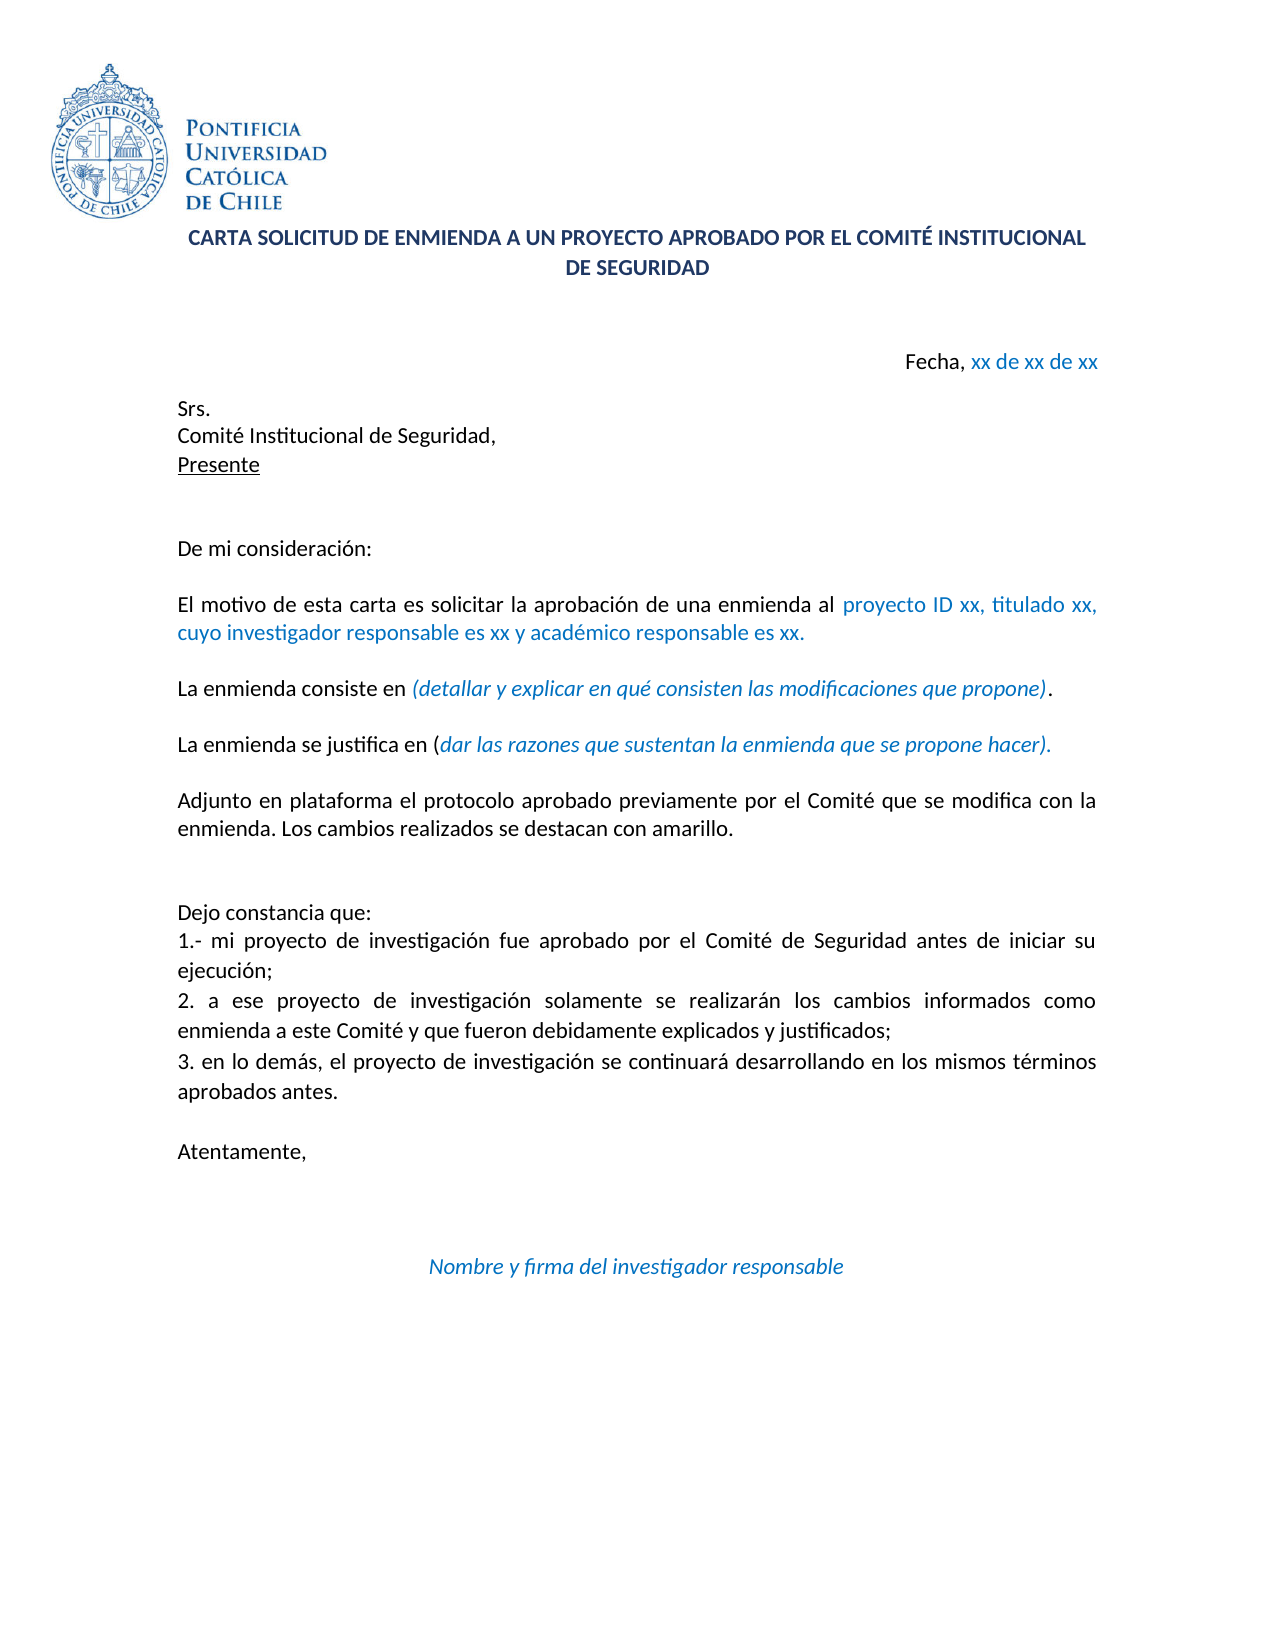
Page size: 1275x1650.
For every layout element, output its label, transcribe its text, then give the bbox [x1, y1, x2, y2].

text 1.- mi proyecto de investigación fue aprobado por el Comité de Seguridad antes de iniciar su ejecución; [177, 926, 1098, 984]
text 2. a ese proyecto de investigación solamente se realizarán los cambios informados como enmienda a este Comité y que fueron debidamente explicados y justificados; [177, 986, 1098, 1045]
picture [44, 57, 338, 223]
text Fecha, xx de xx de xx [177, 347, 1098, 375]
text Nombre y firma del investigador responsable [177, 1252, 1098, 1280]
text Comité Institucional de Seguridad, [177, 422, 1098, 450]
text 3. en lo demás, el proyecto de investigación se continuará desarrollando en los mismos términos aprobados antes. [177, 1047, 1098, 1105]
text Atentamente, [177, 1137, 1098, 1166]
text La enmienda se justifica en (dar las razones que sustentan la enmienda que se propone hacer). [177, 730, 1098, 758]
text La enmienda consiste en (detallar y explicar en qué consisten las modificaciones que propone). [177, 674, 1098, 702]
text De mi consideración: [177, 534, 1098, 562]
text Adjunto en plataforma el protocolo aprobado previamente por el Comité que se modifica con la enmienda. Los cambios realizados se destacan con amarillo. [177, 786, 1098, 842]
text El motivo de esta carta es solicitar la aprobación de una enmienda al proyecto ID xx, titulado xx, cuyo investigador responsable es xx y académico responsable es xx. [177, 590, 1098, 646]
text Presente [177, 450, 1098, 478]
text Dejo constancia que: [177, 898, 1098, 926]
text Srs. [177, 394, 1098, 422]
text CARTA SOLICITUD DE ENMIENDA A UN PROYECTO APROBADO POR EL COMITÉ INSTITUCIONAL DE SEGURIDAD [177, 223, 1098, 281]
